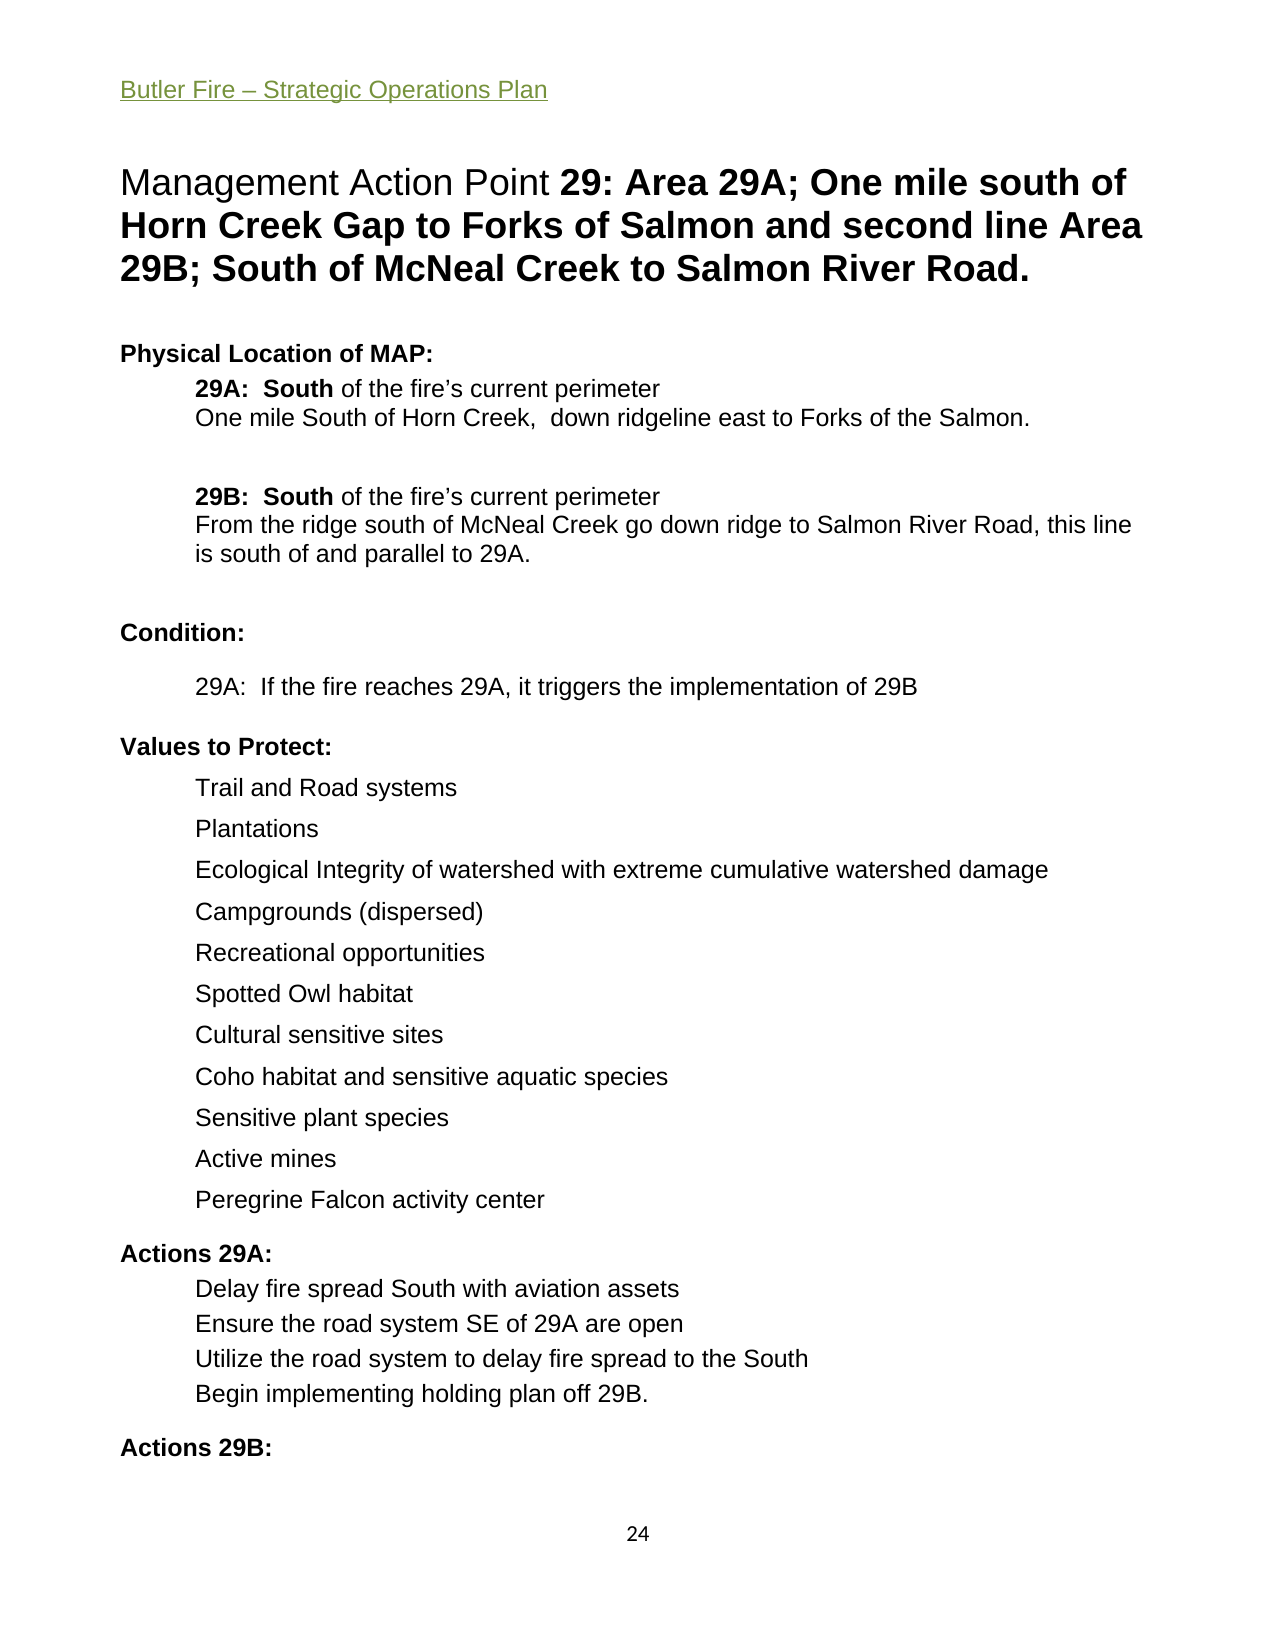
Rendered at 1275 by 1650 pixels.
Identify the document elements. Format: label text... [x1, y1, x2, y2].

text Campgrounds (dispersed) [195, 897, 1155, 925]
text 29A: South of the fire’s current perimeter [195, 374, 1155, 403]
text Management Action Point 29: Area 29A; One mile south of Horn Creek Gap to Forks of Salmon and second line Area 29B; South of McNeal Creek to Salmon River Road. [120, 160, 1155, 289]
text Begin implementing holding plan off 29B. [195, 1379, 1155, 1408]
text Peregrine Falcon activity center [195, 1185, 1155, 1214]
text Actions 29B: [120, 1433, 1155, 1462]
text Ecological Integrity of watershed with extreme cumulative watershed damage [195, 855, 1155, 884]
text Active mines [195, 1144, 1155, 1173]
text Plantations [195, 814, 1155, 843]
text One mile South of Horn Creek, down ridgeline east to Forks of the Salmon. [195, 403, 1155, 432]
text Spotted Owl habitat [195, 979, 1155, 1008]
text Recreational opportunities [195, 938, 1155, 967]
text Physical Location of MAP: [120, 339, 1155, 368]
text Trail and Road systems [195, 773, 1155, 802]
text Coho habitat and sensitive aquatic species [195, 1062, 1155, 1090]
text Sensitive plant species [195, 1103, 1155, 1132]
text 29A: If the fire reaches 29A, it triggers the implementation of 29B [120, 672, 1155, 700]
text 29B: South of the fire’s current perimeter [195, 482, 1155, 510]
text Ensure the road system SE of 29A are open [195, 1309, 1155, 1338]
text Actions 29A: [120, 1239, 1155, 1268]
text Utilize the road system to delay fire spread to the South [195, 1344, 1155, 1373]
text From the ridge south of McNeal Creek go down ridge to Salmon River Road, this line is south of and parallel to 29A. [195, 510, 1155, 568]
text Condition: [120, 618, 1155, 647]
text Cultural sensitive sites [195, 1020, 1155, 1049]
text Values to Protect: [120, 732, 1155, 760]
text Delay fire spread South with aviation assets [195, 1274, 1155, 1303]
